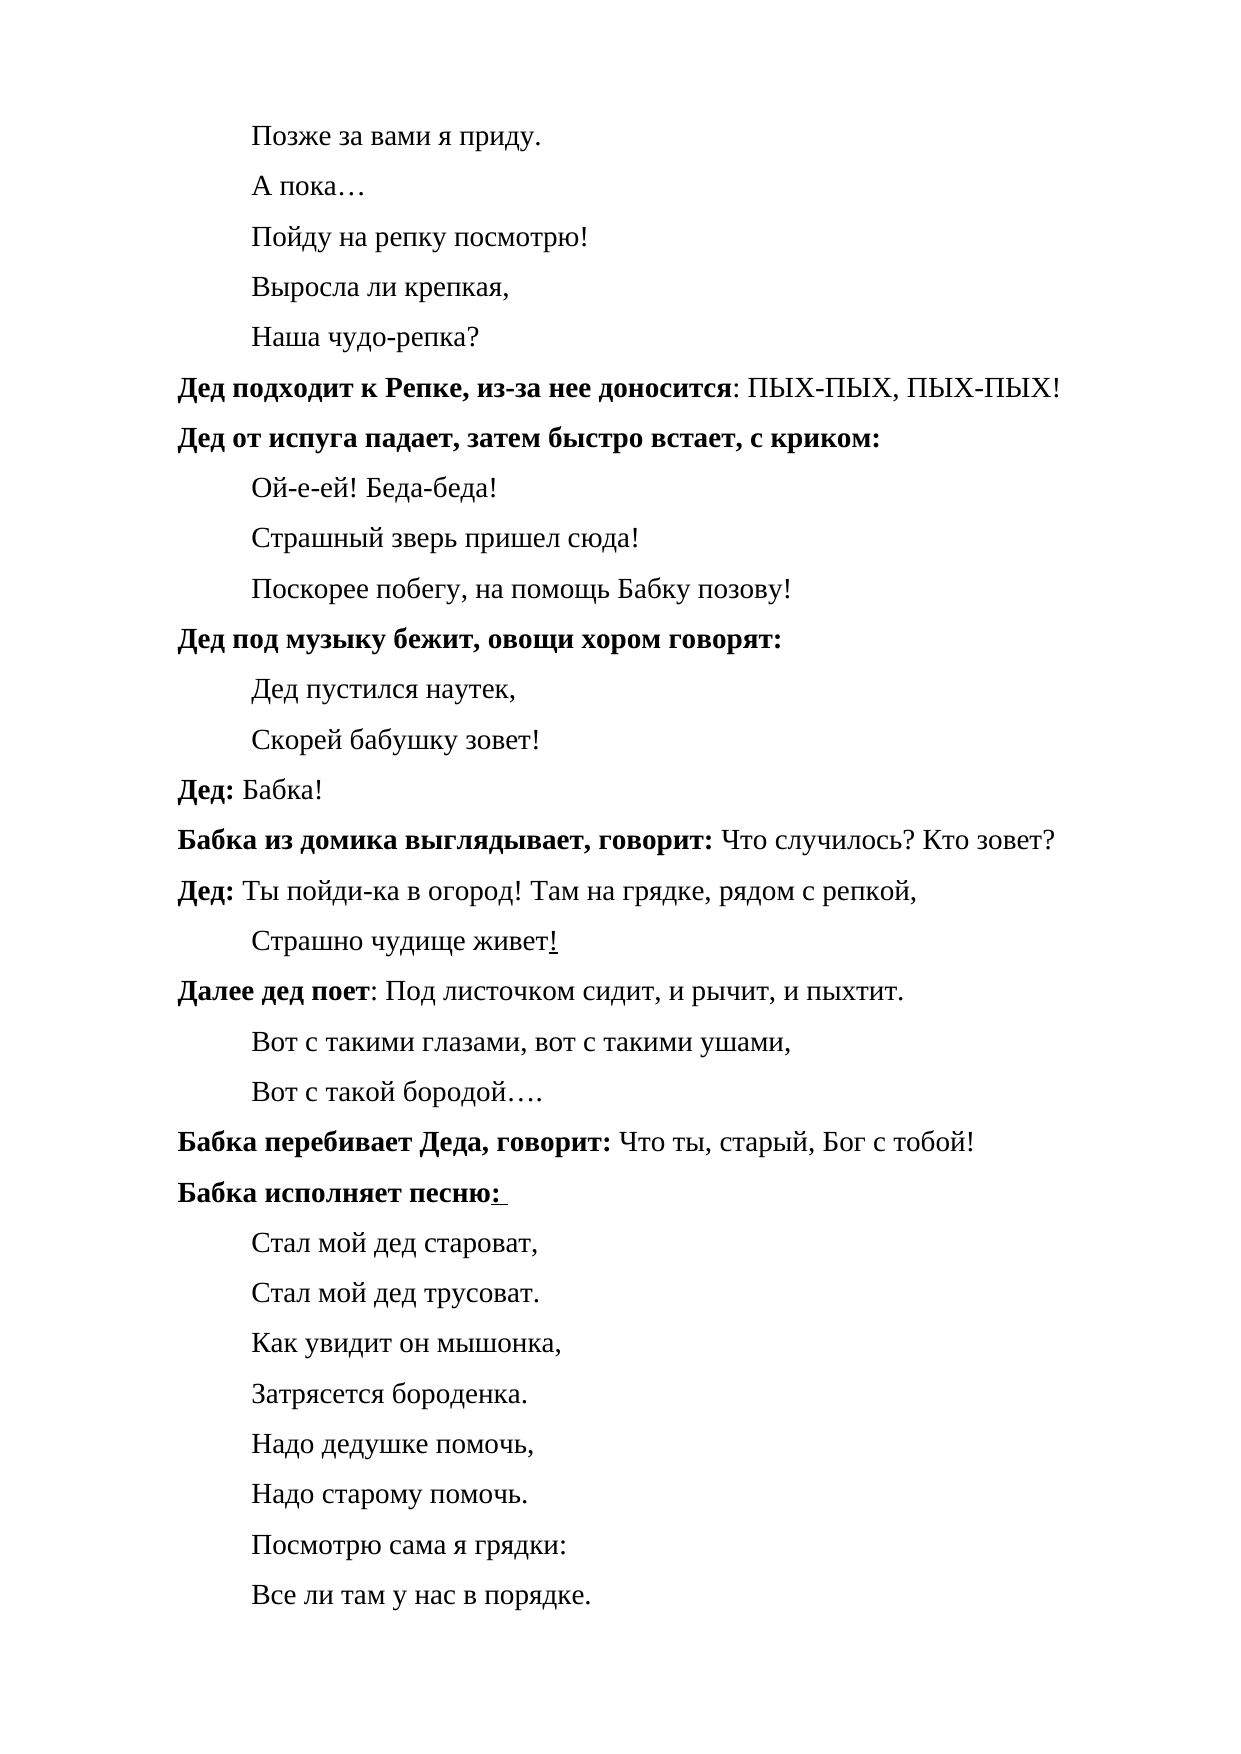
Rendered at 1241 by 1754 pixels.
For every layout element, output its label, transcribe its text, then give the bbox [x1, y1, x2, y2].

text Дед: Бабка! [177, 772, 1152, 806]
text Стал мой дед староват, [177, 1225, 1152, 1258]
text Скорей бабушку зовет! [177, 722, 1152, 755]
text Затрясется бороденка. [177, 1376, 1152, 1409]
text Дед подходит к Репке, из-за нее доносится: ПЫХ-ПЫХ, ПЫХ-ПЫХ! [177, 370, 1152, 403]
text Дед под музыку бежит, овощи хором говорят: [177, 621, 1152, 655]
text Страшный зверь пришел сюда! [177, 521, 1152, 554]
text Вот с такой бородой…. [177, 1074, 1152, 1108]
text Бабка исполняет песню: [177, 1175, 1152, 1208]
text Позже за вами я приду. [177, 118, 1152, 152]
text Стал мой дед трусоват. [177, 1275, 1152, 1309]
text Страшно чудище живет! [177, 923, 1152, 957]
text Бабка из домика выглядывает, говорит: Что случилось? Кто зовет? [177, 822, 1152, 856]
text Все ли там у нас в порядке. [177, 1577, 1152, 1611]
text Выросла ли крепкая, [177, 269, 1152, 303]
text А пока… [177, 168, 1152, 202]
text Как увидит он мышонка, [177, 1326, 1152, 1359]
text Бабка перебивает Деда, говорит: Что ты, старый, Бог с тобой! [177, 1124, 1152, 1158]
text Пойду на репку посмотрю! [177, 219, 1152, 252]
text Наша чудо-репка? [177, 319, 1152, 353]
text Поскорее побегу, на помощь Бабку позову! [177, 571, 1152, 604]
text Посмотрю сама я грядки: [177, 1527, 1152, 1560]
text Дед: Ты пойди-ка в огород! Там на грядке, рядом с репкой, [177, 873, 1152, 906]
text Далее дед поет: Под листочком сидит, и рычит, и пыхтит. [177, 973, 1152, 1007]
text Надо дедушке помочь, [177, 1426, 1152, 1460]
text Дед пустился наутек, [177, 672, 1152, 705]
text Дед от испуга падает, затем быстро встает, с криком: [177, 420, 1152, 453]
text Надо старому помочь. [177, 1477, 1152, 1510]
text Вот с такими глазами, вот с такими ушами, [177, 1024, 1152, 1057]
text Ой-е-ей! Беда-беда! [177, 470, 1152, 504]
